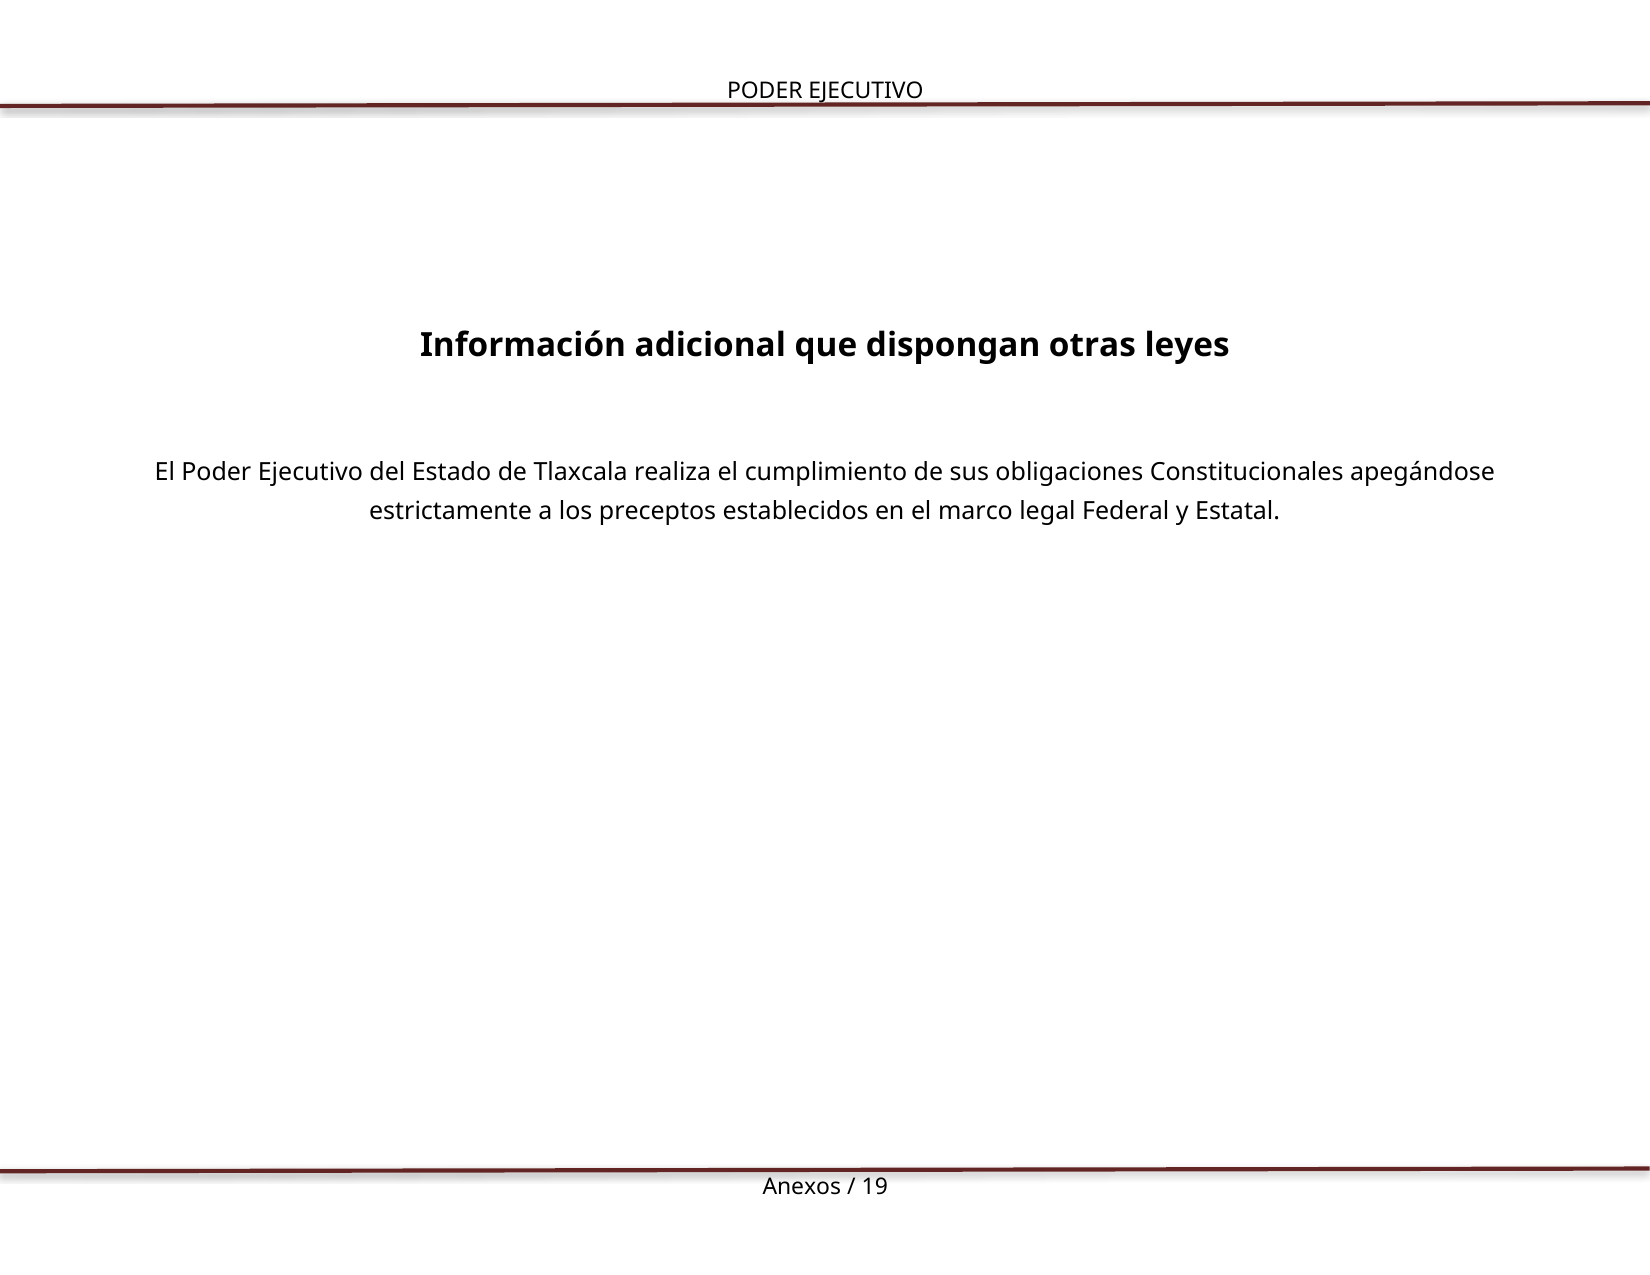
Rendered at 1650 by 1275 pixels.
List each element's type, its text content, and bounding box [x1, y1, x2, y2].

text Información adicional que dispongan otras leyes [112, 320, 1537, 366]
text El Poder Ejecutivo del Estado de Tlaxcala realiza el cumplimiento de sus obligaciones Constitucionales apegándose estrictamente a los preceptos establecidos en el marco legal Federal y Estatal. [112, 453, 1537, 527]
